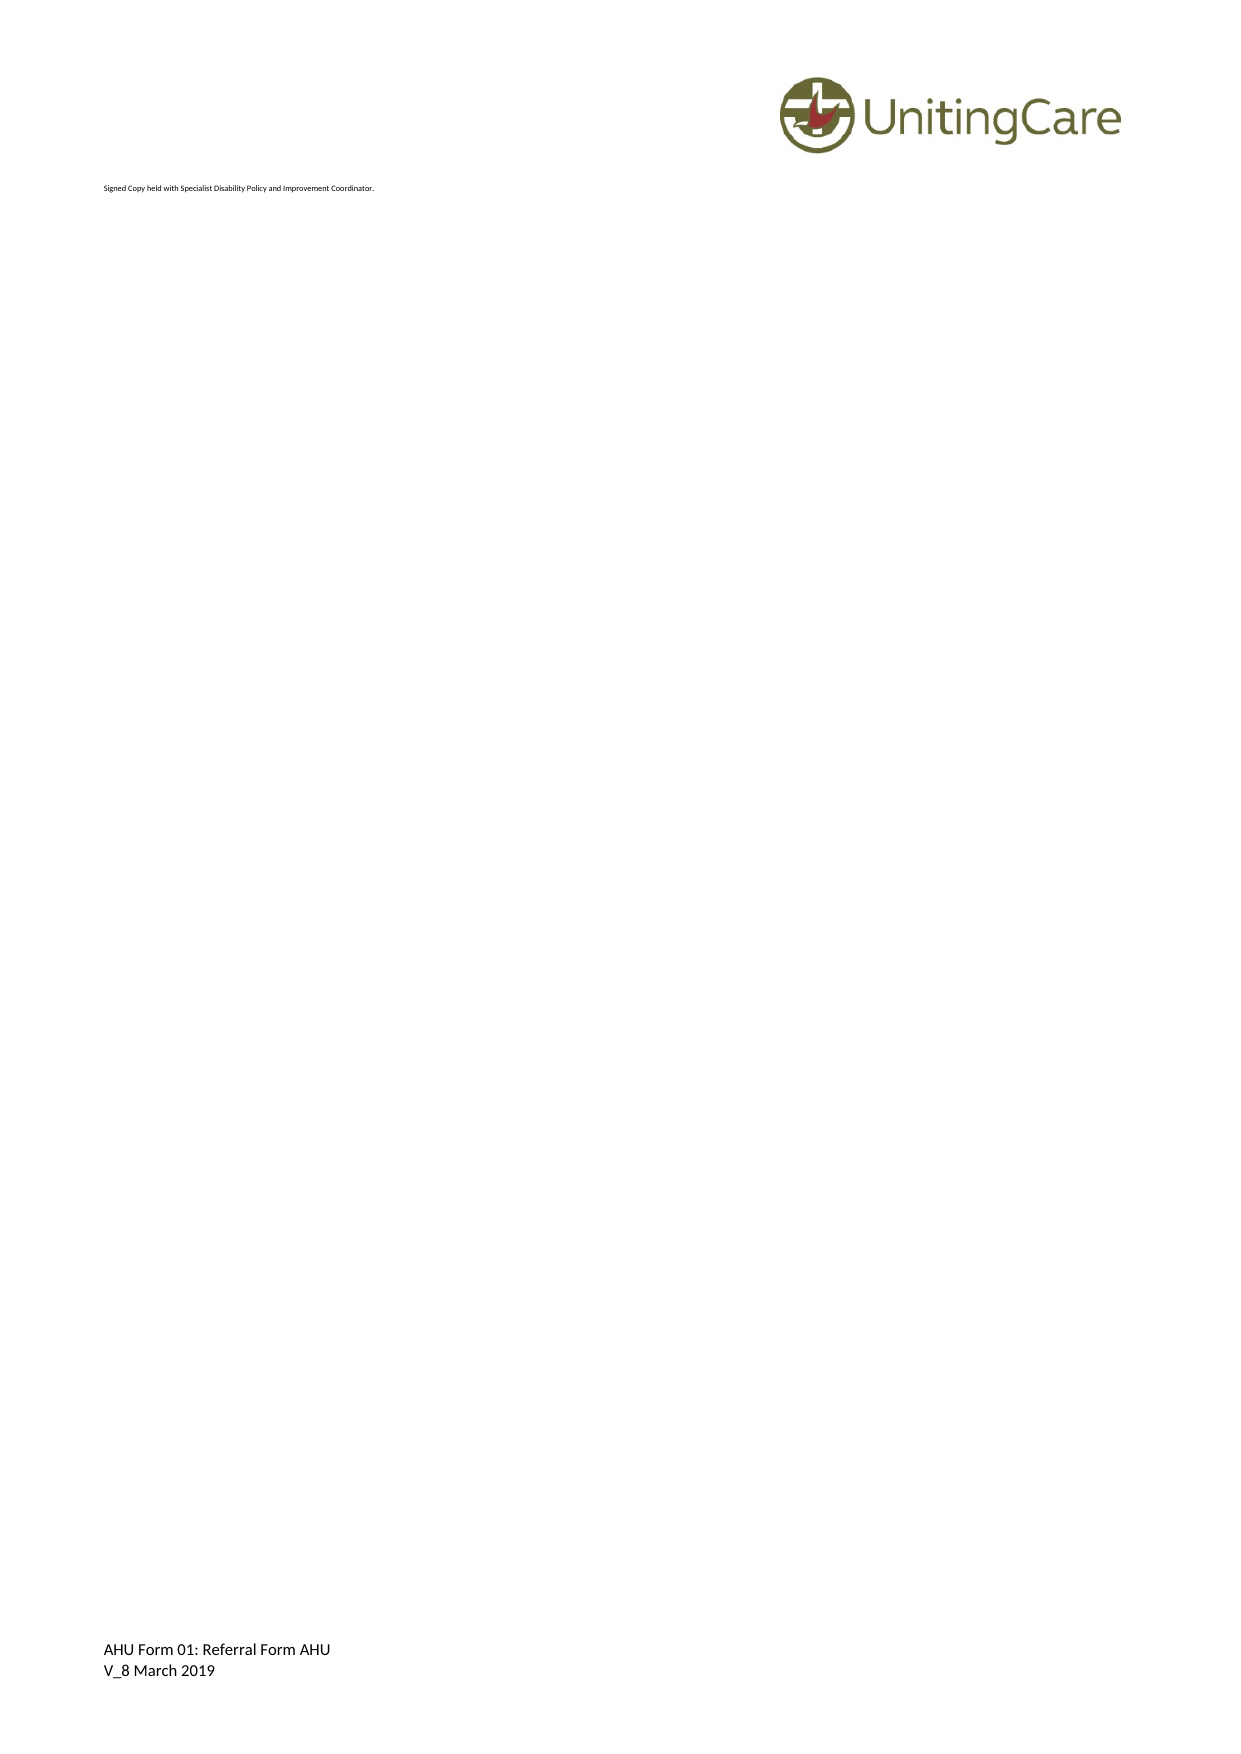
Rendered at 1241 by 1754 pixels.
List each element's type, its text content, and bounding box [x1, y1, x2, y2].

picture [774, 73, 1123, 155]
